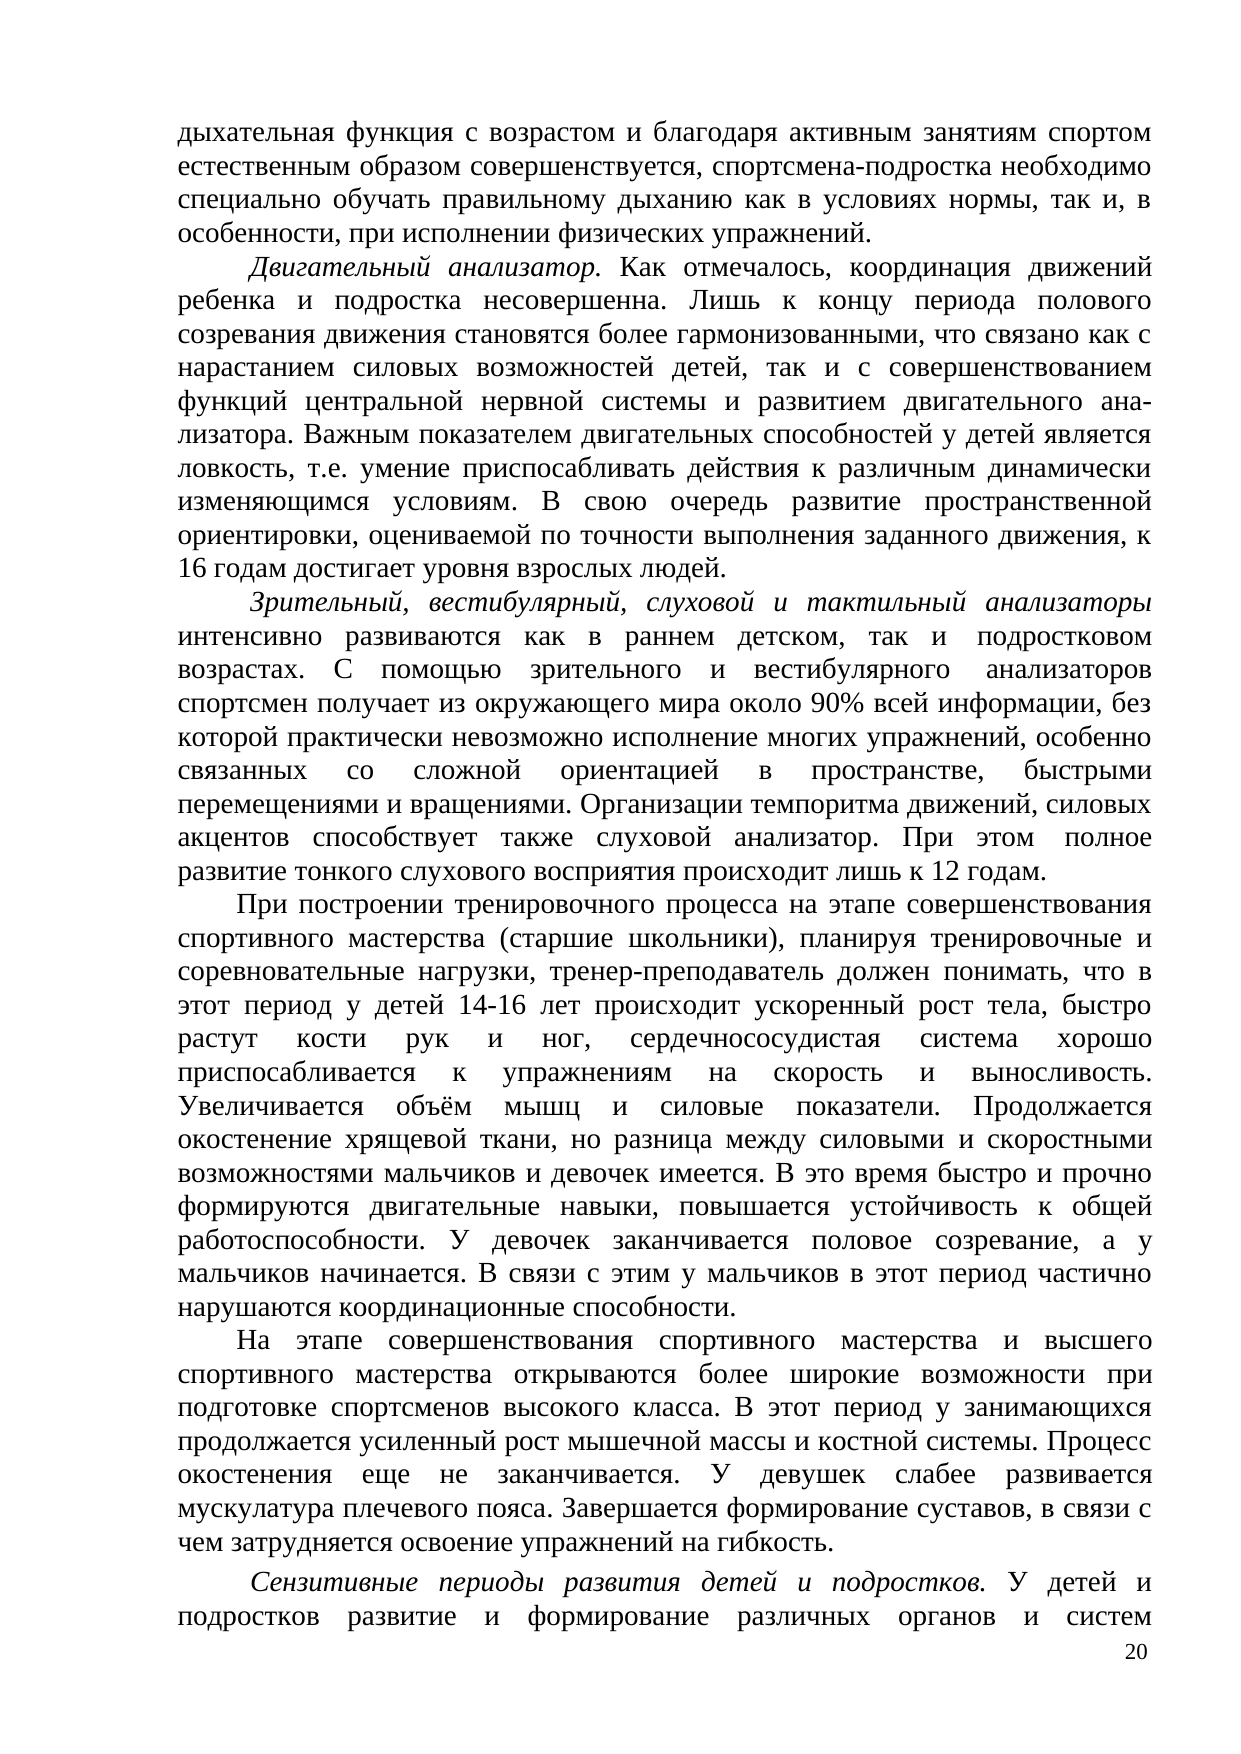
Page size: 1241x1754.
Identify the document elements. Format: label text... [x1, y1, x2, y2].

text При построении тренировочного процесса на этапе совершенствования спортивного мастерства (старшие школьники), планируя тренировочные и соревновательные нагрузки, тренер-преподаватель должен понимать, что в этот период у детей 14-16 лет происходит ускоренный рост тела, быстро растут кости рук и ног, сердечнососудистая система хорошо приспосабливается к упражнениям на скорость и выносливость. Увеличивается объём мышц и силовые показатели. Продолжается окостенение хрящевой ткани, но разница между силовыми и скоростными возможностями мальчиков и девочек имеется. В это время быстро и прочно формируются двигательные навыки, повышается устойчивость к общей работоспособности. У девочек заканчивается половое созревание, а у мальчиков начинается. В связи с этим у мальчиков в этот период частично нарушаются координационные способности. [177, 886, 1153, 1322]
text Двигательный анализатор. Как отмечалось, координация движений ребенка и подростка несовершенна. Лишь к концу периода полового созревания движения становятся более гармонизованными, что связано как с нарастанием силовых возможностей детей, так и с совершенствованием функций центральной нервной системы и развитием двигательного ана- лизатора. Важным показателем двигательных способностей у детей является ловкость, т.е. умение приспосабливать действия к различным динамически изменяющимся условиям. В свою очередь развитие пространственной ориентировки, оцениваемой по точности выполнения заданного движения, к 16 годам достигает уровня взрослых людей. [177, 249, 1152, 584]
text Зрительный, вестибулярный, слуховой и тактильный анализаторы интенсивно развиваются как в раннем детском, так и подростковом возрастах. С помощью зрительного и вестибулярного анализаторов спортсмен получает из окружающего мира около 90% всей информации, без которой практически невозможно исполнение многих упражнений, особенно связанных со сложной ориентацией в пространстве, быстрыми перемещениями и вращениями. Организации темпоритма движений, силовых акцентов способствует также слуховой анализатор. При этом полное развитие тонкого слухового восприятия происходит лишь к 12 годам. [177, 584, 1152, 886]
text На этапе совершенствования спортивного мастерства и высшего спортивного мастерства открываются более широкие возможности при подготовке спортсменов высокого класса. В этот период у занимающихся продолжается усиленный рост мышечной массы и костной системы. Процесс окостенения еще не заканчивается. У девушек слабее развивается мускулатура плечевого пояса. Завершается формирование суставов, в связи с чем затрудняется освоение упражнений на гибкость. [177, 1322, 1153, 1557]
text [177, 1564, 1152, 1631]
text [177, 114, 1152, 249]
